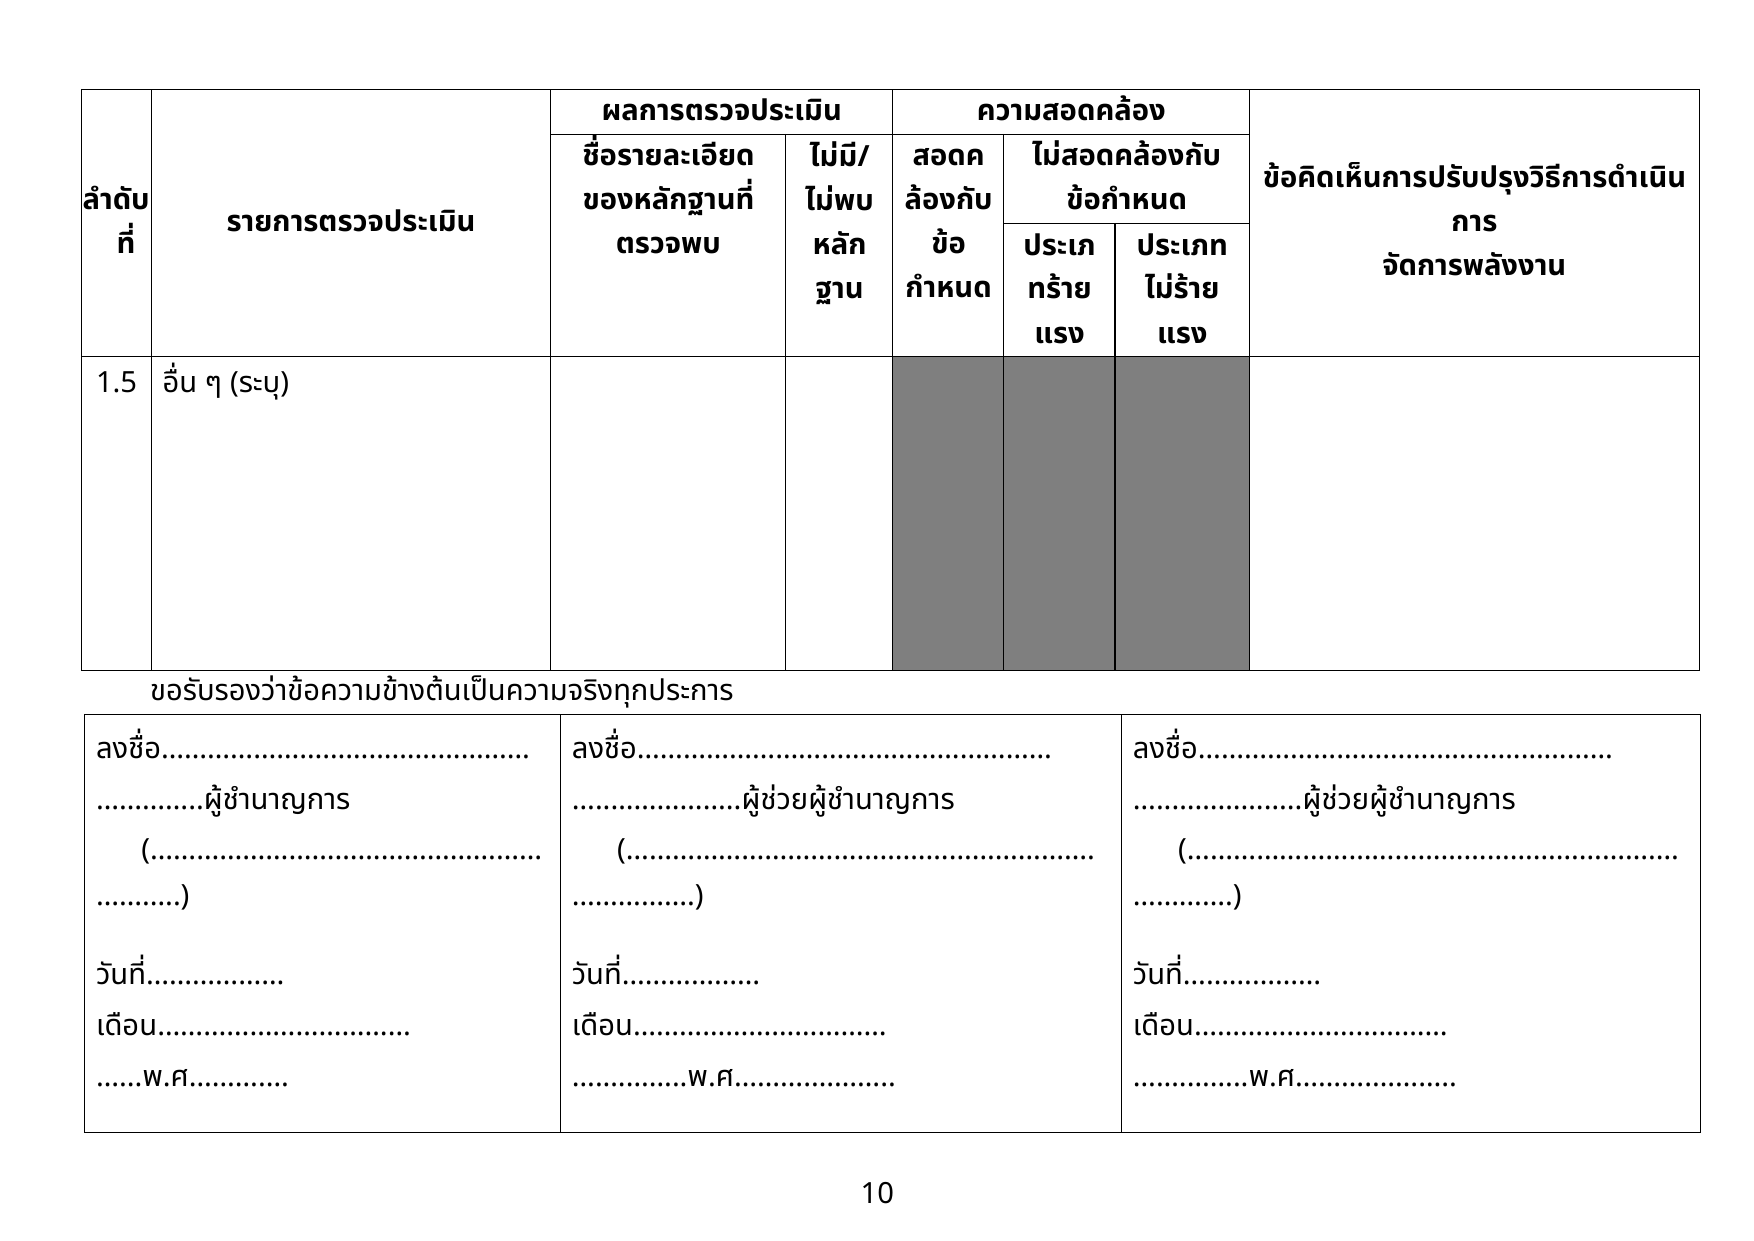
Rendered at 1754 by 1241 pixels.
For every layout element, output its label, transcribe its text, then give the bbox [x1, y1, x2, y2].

table_cell [1250, 357, 1699, 670]
table_header รายการตรวจประเมิน [152, 90, 550, 356]
table_cell [893, 357, 1003, 670]
table_cell ไม่มี/ ไม่พบหลักฐาน [786, 135, 892, 356]
table_cell สอดคล้องกับข้อกำหนด [893, 135, 1003, 356]
table_cell ประเภทร้ายแรง [1004, 224, 1114, 356]
table_cell ชื่อรายละเอียดของหลักฐานที่ตรวจพบ [551, 135, 785, 356]
table_header ความสอดคล้อง [893, 90, 1249, 134]
table_header ลำดับที่ [82, 90, 151, 356]
table_header ผลการตรวจประเมิน [551, 90, 892, 134]
table_cell [786, 357, 892, 670]
table_cell ประเภท ไม่ร้ายแรง [1116, 224, 1249, 356]
table_header ข้อคิดเห็นการปรับปรุงวิธีการดำเนินการ จัดการพลังงาน [1250, 90, 1699, 356]
table_cell 1.5 [82, 357, 151, 670]
table_cell อื่น ๆ (ระบุ) [152, 357, 550, 670]
table_cell ไม่สอดคล้องกับข้อกำหนด [1004, 135, 1249, 223]
table_cell [1116, 357, 1249, 670]
table_cell [1004, 357, 1114, 670]
table_cell [551, 357, 785, 670]
